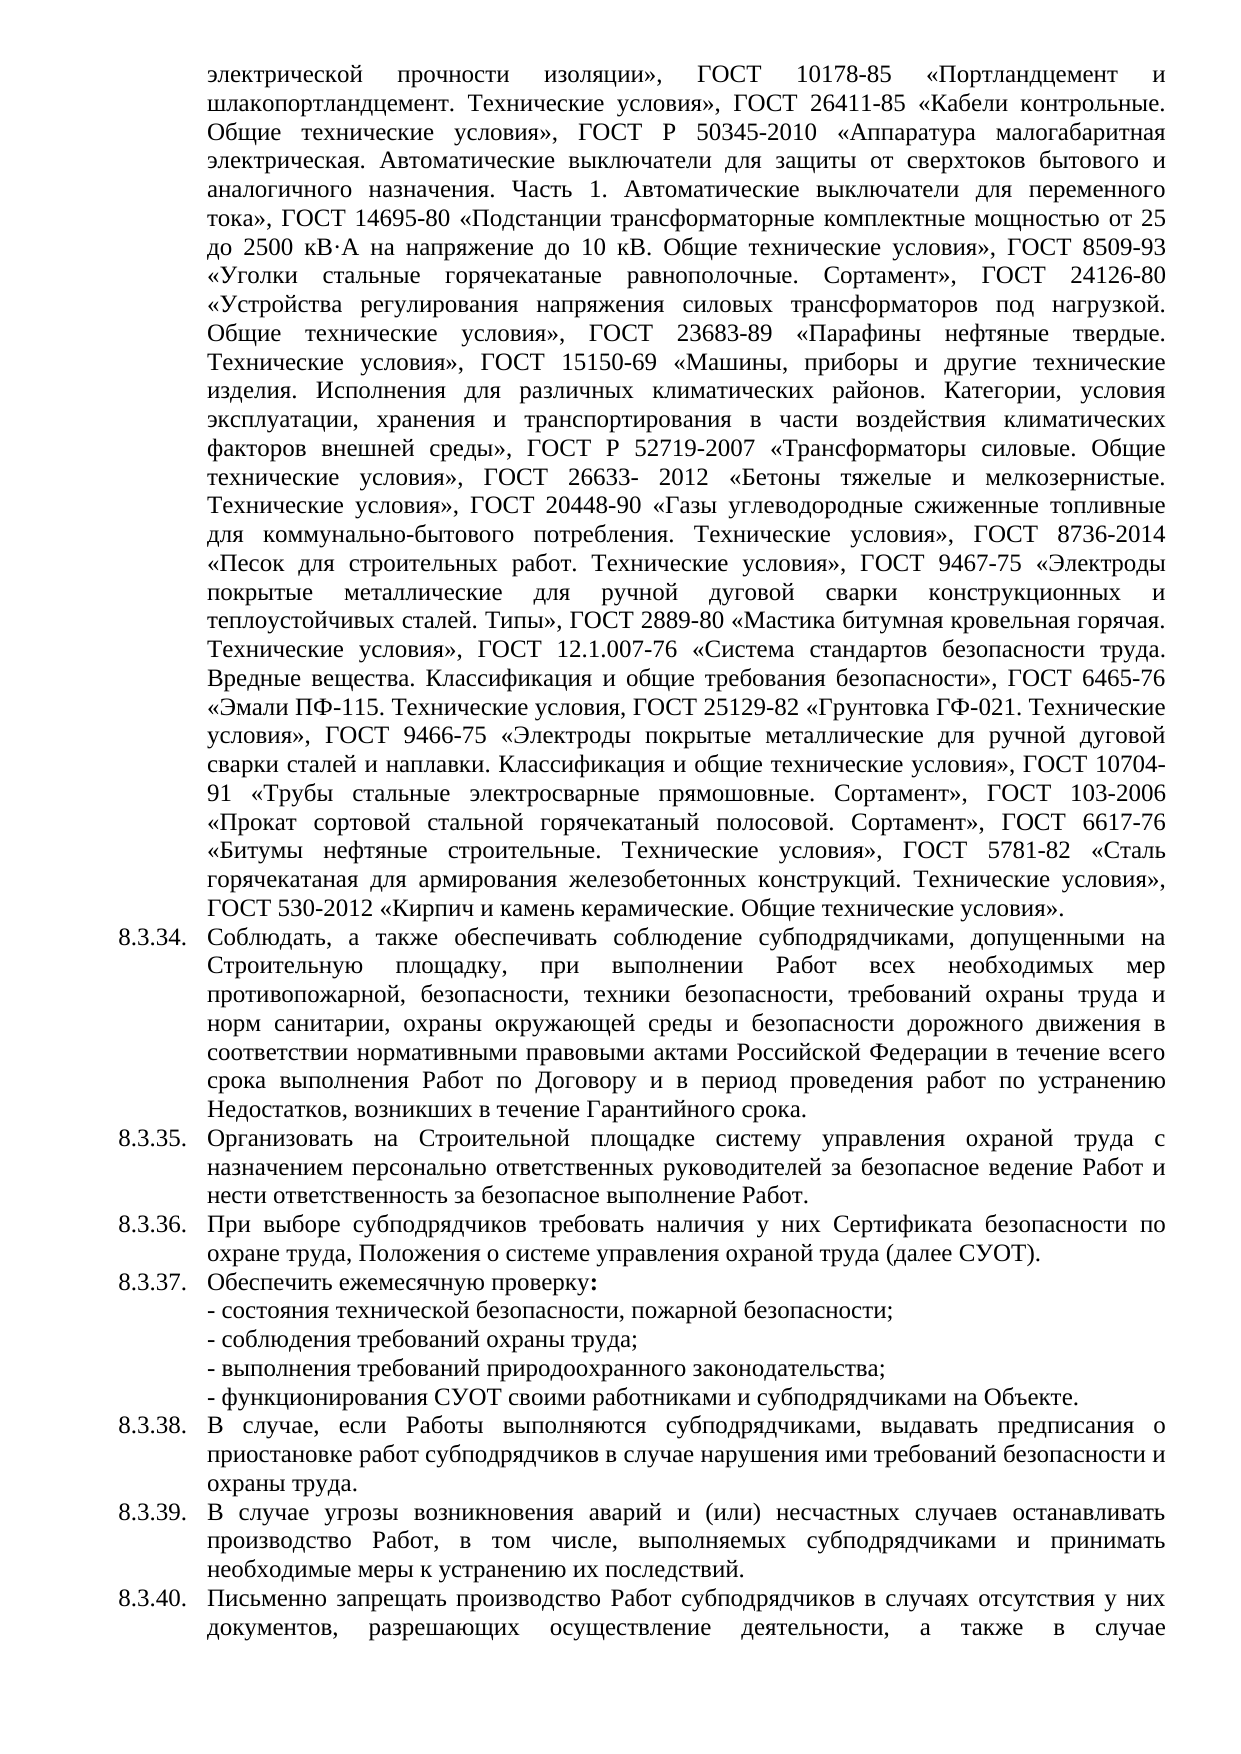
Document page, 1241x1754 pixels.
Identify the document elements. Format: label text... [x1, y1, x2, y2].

list В случае, если Работы выполняются субподрядчиками, выдавать предписания о приостановке работ субподрядчиков в случае нарушения ими требований безопасности и охраны труда. [118, 1410, 1167, 1497]
text - состояния технической безопасности, пожарной безопасности; [207, 1295, 1167, 1324]
text - выполнения требований природоохранного законодательства; [207, 1353, 1167, 1382]
list При выборе субподрядчиков требовать наличия у них Сертификата безопасности по охране труда, Положения о системе управления охраной труда (далее СУОТ). [118, 1209, 1167, 1267]
list В случае угрозы возникновения аварий и (или) несчастных случаев останавливать производство Работ, в том числе, выполняемых субподрядчиками и принимать необходимые меры к устранению их последствий. [118, 1497, 1167, 1583]
text - соблюдения требований охраны труда; [207, 1324, 1167, 1353]
list Соблюдать, а также обеспечивать соблюдение субподрядчиками, допущенными на Строительную площадку, при выполнении Работ всех необходимых мер противопожарной, безопасности, техники безопасности, требований охраны труда и норм санитарии, охраны окружающей среды и безопасности дорожного движения в соответствии нормативными правовыми актами Российской Федерации в течение всего срока выполнения Работ по Договору и в период проведения работ по устранению Недостатков, возникших в течение Гарантийного срока. [118, 922, 1167, 1123]
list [118, 59, 1167, 922]
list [118, 1583, 1167, 1640]
list Обеспечить ежемесячную проверку: [118, 1267, 1167, 1295]
text - функционирования СУОТ своими работниками и субподрядчиками на Объекте. [207, 1382, 1167, 1410]
list Организовать на Строительной площадке систему управления охраной труда с назначением персонально ответственных руководителей за безопасное ведение Работ и нести ответственность за безопасное выполнение Работ. [118, 1123, 1167, 1209]
